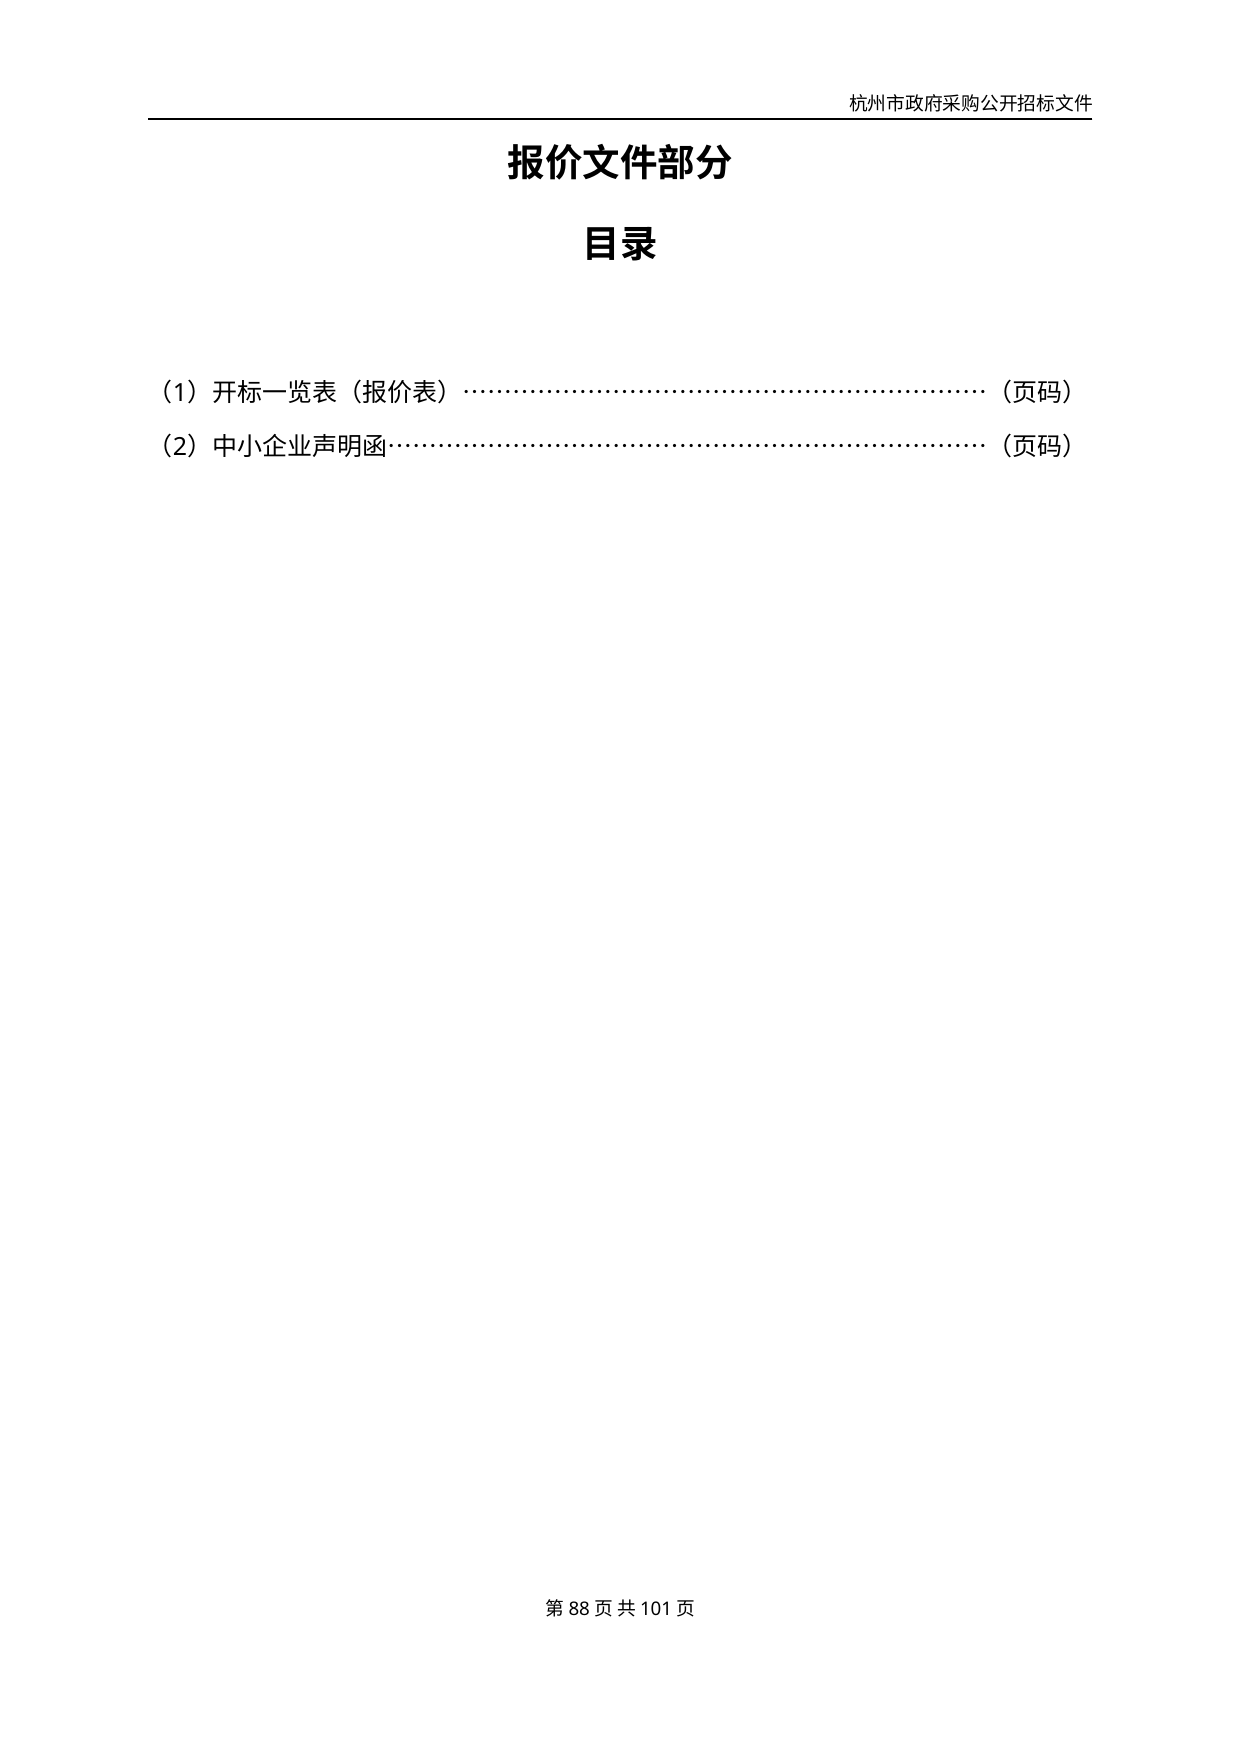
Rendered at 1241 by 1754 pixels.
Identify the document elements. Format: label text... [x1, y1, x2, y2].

text （2）中小企业声明函………………………………………………………………（页码） [148, 427, 1092, 463]
text 报价文件部分 [148, 133, 1092, 187]
list 开标一览表（报价表）………………………………………………………（页码） [148, 372, 1092, 408]
text 目录 [148, 214, 1092, 268]
